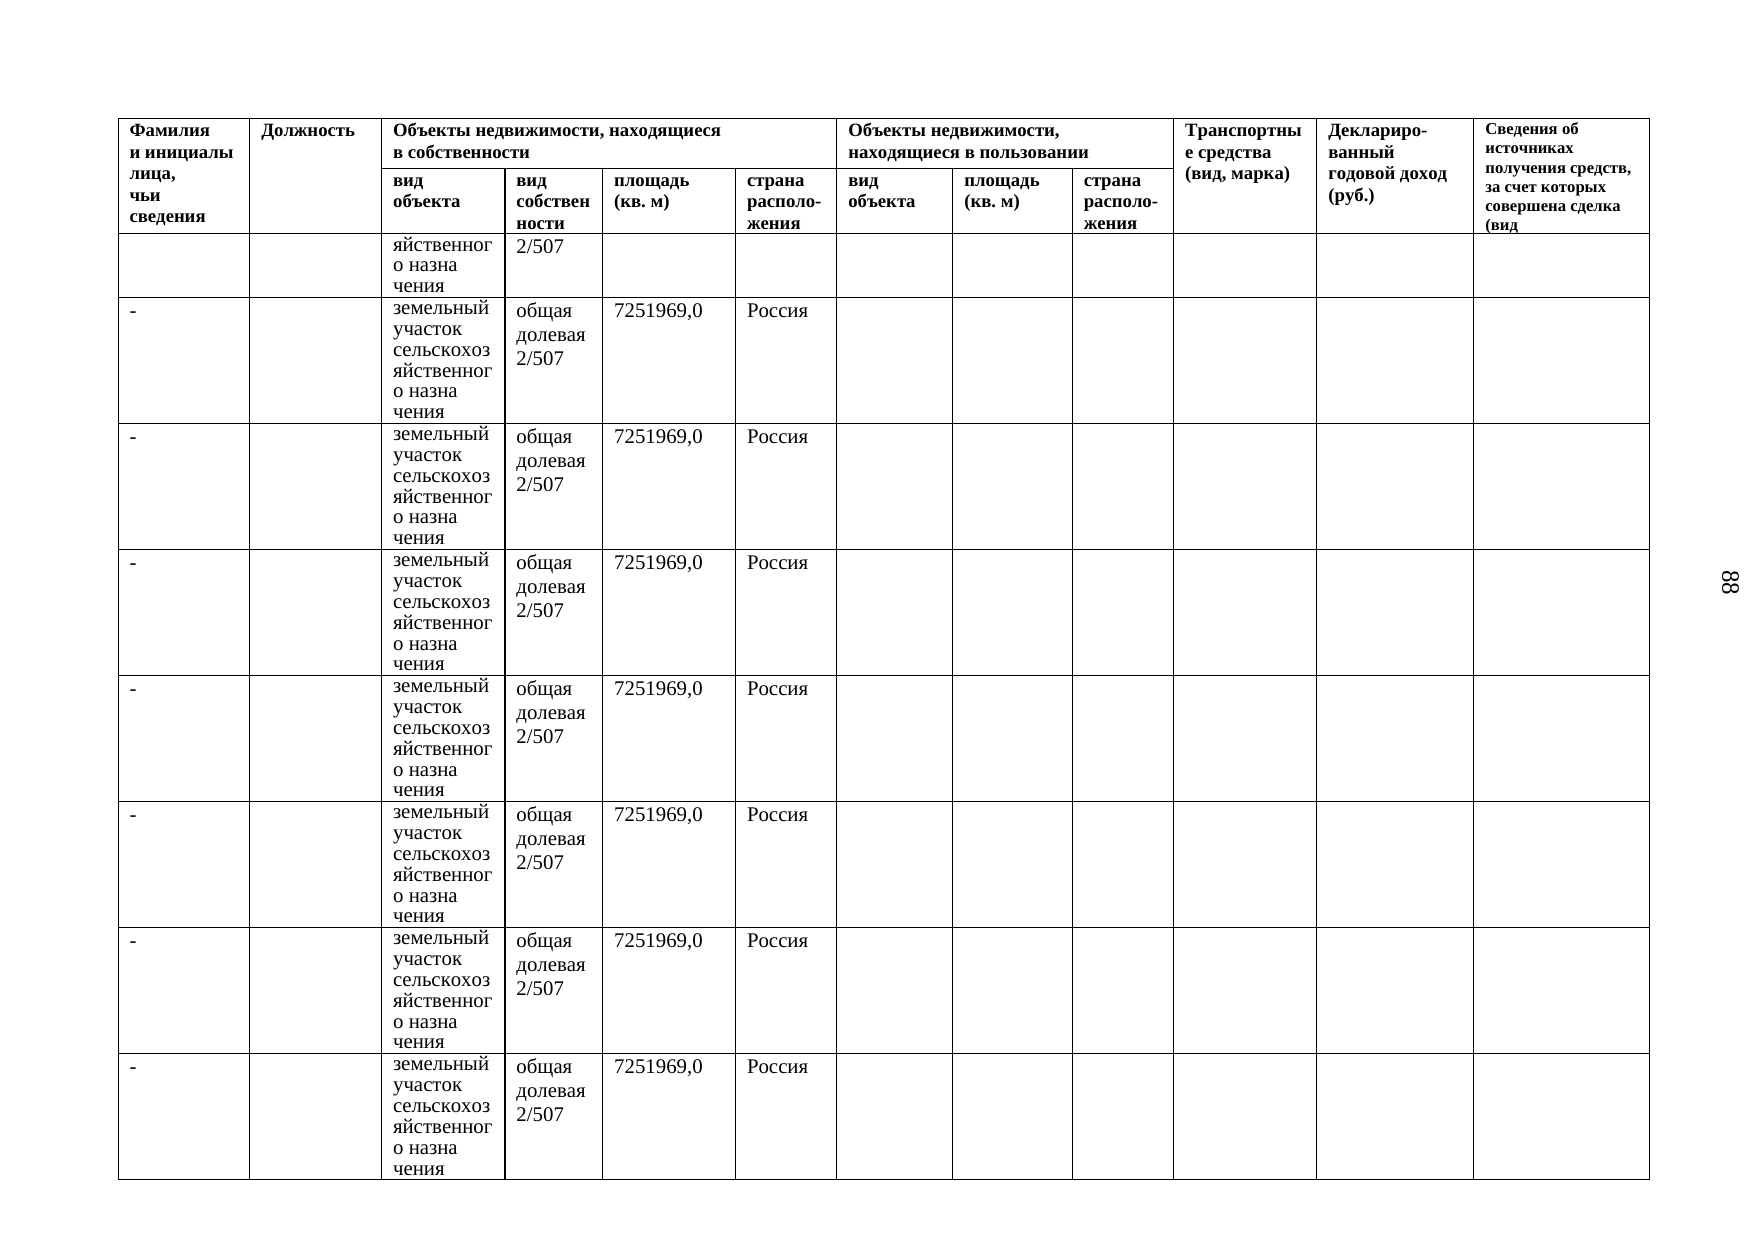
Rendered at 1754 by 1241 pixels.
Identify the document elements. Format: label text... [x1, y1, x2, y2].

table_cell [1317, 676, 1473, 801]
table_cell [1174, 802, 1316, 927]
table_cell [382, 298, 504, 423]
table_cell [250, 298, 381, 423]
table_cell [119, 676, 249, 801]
table_cell площадь (кв. м) [953, 169, 1072, 233]
table_cell площадь (кв. м) [603, 169, 735, 233]
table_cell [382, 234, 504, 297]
table_cell вид объекта [837, 169, 952, 233]
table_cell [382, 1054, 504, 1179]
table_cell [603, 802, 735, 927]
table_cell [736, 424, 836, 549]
table_header Объекты недвижимости, находящиеся в пользовании [837, 119, 1173, 168]
table_header Транспортные средства (вид, марка) [1174, 119, 1316, 233]
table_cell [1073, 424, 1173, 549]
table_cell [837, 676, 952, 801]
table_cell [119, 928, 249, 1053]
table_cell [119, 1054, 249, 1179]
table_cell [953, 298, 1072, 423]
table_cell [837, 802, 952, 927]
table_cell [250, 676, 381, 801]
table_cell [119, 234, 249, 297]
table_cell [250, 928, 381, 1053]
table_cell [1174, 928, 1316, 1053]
table_header Фамилия и инициалы лица, чьи сведения размещаются [119, 119, 249, 233]
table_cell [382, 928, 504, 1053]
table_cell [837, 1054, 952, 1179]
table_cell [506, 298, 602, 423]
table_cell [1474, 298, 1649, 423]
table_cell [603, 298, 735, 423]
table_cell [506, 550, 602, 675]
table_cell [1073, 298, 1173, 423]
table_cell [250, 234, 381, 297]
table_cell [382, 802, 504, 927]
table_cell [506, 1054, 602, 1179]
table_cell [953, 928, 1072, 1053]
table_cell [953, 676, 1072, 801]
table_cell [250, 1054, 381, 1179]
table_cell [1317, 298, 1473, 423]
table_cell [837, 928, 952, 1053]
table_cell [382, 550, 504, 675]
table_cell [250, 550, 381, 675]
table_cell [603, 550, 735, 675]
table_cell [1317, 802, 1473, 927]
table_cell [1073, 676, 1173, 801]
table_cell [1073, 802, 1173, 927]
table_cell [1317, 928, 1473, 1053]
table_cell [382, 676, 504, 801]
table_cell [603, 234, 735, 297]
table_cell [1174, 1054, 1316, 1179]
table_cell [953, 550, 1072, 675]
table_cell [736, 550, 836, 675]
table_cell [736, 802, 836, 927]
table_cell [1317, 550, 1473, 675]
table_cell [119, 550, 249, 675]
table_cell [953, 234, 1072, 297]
table_header Должность [250, 119, 381, 233]
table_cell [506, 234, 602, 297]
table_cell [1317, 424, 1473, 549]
table_cell вид собственности [506, 169, 602, 233]
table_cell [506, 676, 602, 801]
table_header Деклариро-ванный годовой доход (руб.) [1317, 119, 1473, 233]
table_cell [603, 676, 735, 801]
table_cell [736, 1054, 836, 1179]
table_cell вид объекта [382, 169, 504, 233]
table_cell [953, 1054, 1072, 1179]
table_header Объекты недвижимости, находящиеся в собственности [382, 119, 836, 168]
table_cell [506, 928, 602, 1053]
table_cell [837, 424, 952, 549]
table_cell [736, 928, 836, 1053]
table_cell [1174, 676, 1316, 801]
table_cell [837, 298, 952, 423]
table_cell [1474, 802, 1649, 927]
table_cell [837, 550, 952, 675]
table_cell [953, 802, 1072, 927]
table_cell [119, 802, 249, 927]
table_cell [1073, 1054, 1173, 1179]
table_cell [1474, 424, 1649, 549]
table_cell страна располо-жения [736, 169, 836, 233]
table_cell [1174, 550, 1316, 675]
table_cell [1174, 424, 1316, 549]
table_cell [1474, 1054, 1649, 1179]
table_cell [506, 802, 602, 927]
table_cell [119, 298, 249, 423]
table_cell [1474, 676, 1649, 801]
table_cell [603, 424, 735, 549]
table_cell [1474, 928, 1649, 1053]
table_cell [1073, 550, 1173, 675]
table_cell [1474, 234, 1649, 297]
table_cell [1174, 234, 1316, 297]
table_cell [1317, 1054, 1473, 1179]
table_header Сведения об источниках получения средств, за счет которых совершена сделка (вид приобретенного имущества, источники) [1474, 119, 1649, 233]
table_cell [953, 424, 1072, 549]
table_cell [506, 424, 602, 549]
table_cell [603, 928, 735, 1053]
table_cell страна располо-жения [1073, 169, 1173, 233]
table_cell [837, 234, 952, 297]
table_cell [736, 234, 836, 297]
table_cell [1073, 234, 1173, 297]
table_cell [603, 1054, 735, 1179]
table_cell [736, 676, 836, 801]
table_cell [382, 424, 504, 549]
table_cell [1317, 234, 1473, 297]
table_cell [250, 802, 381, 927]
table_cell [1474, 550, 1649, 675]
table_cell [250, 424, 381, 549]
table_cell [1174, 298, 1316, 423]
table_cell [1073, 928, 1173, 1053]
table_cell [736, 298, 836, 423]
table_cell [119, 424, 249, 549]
